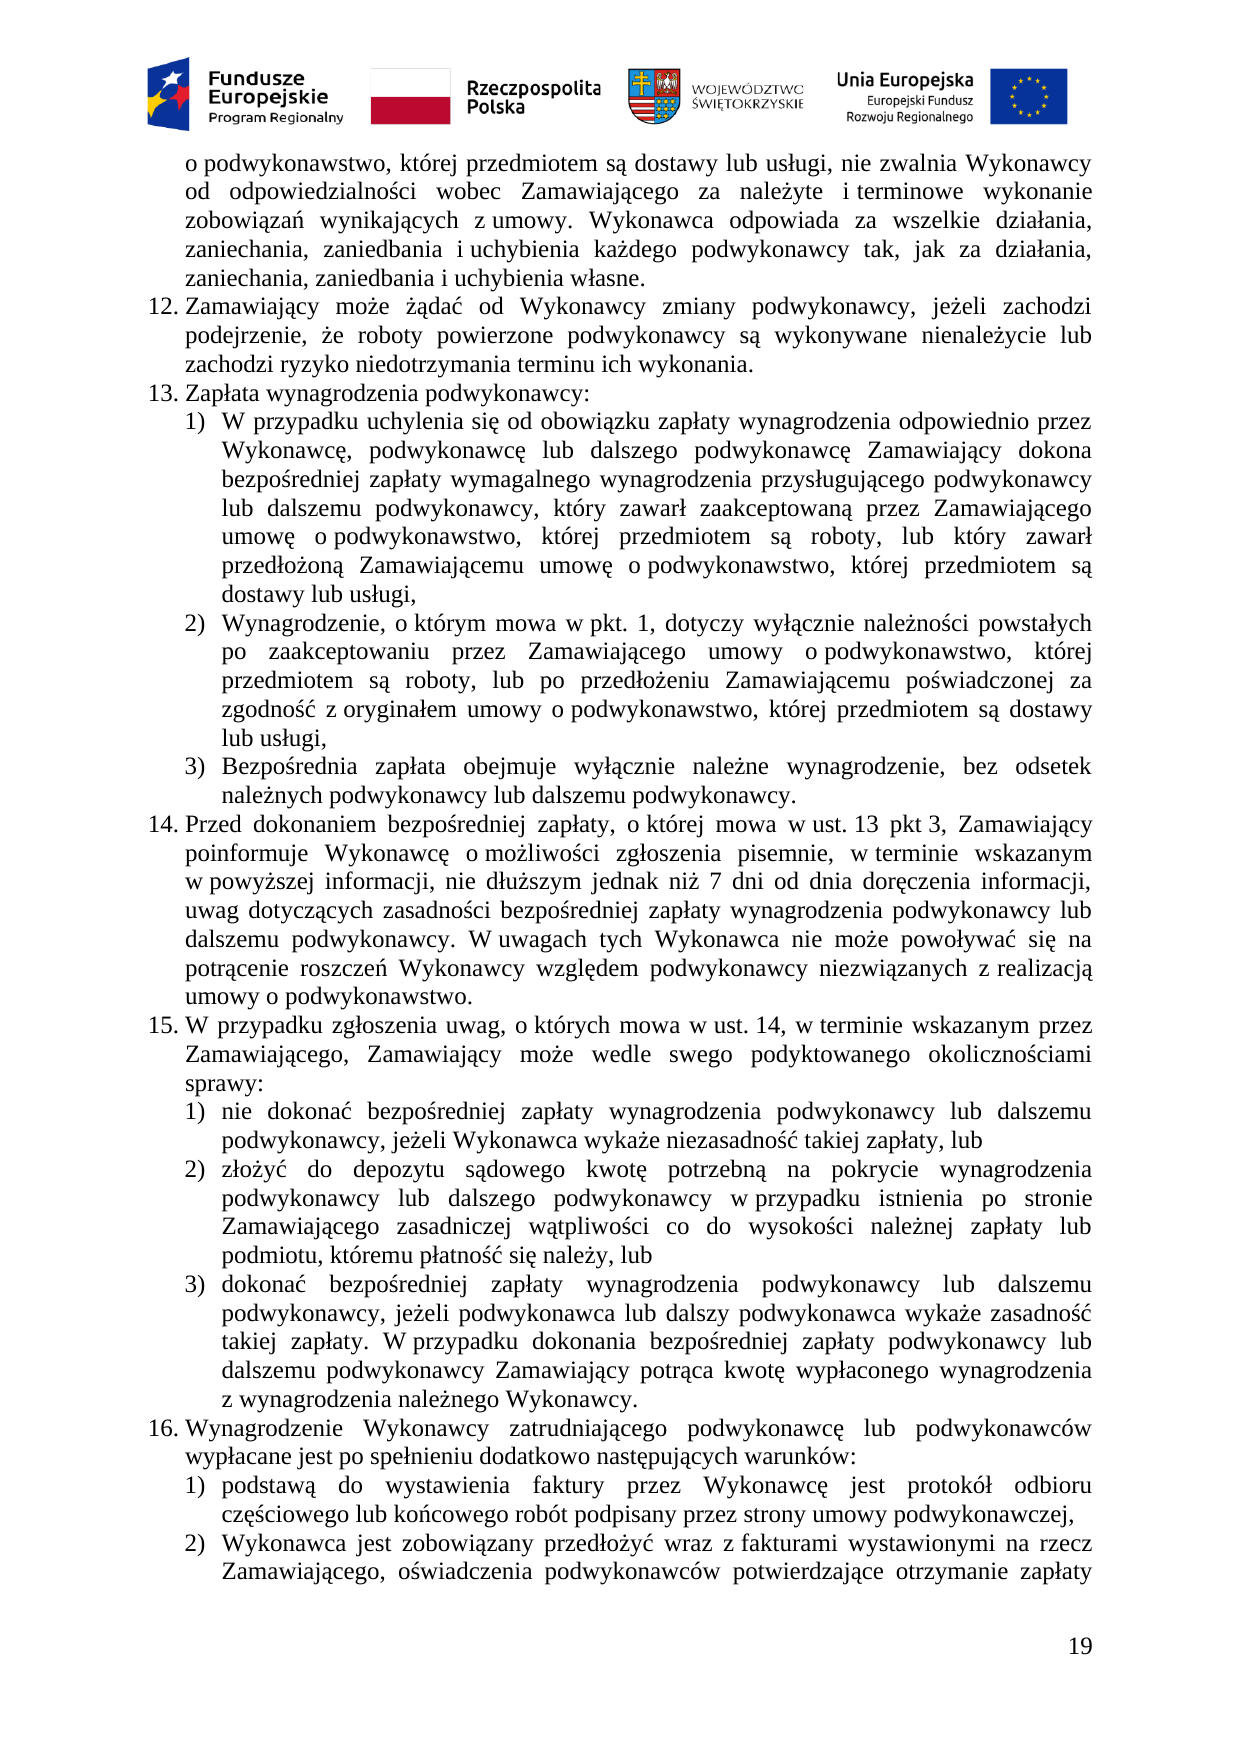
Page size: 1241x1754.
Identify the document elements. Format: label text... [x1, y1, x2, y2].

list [148, 148, 1093, 291]
list złożyć do depozytu sądowego kwotę potrzebną na pokrycie wynagrodzenia podwykonawcy lub dalszego podwykonawcy w przypadku istnienia po stronie Zamawiającego zasadniczej wątpliwości co do wysokości należnej zapłaty lub podmiotu, któremu płatność się należy, lub [184, 1154, 1093, 1269]
picture [628, 57, 804, 131]
list Przed dokonaniem bezpośredniej zapłaty, o której mowa w ust. 13 pkt 3, Zamawiający poinformuje Wykonawcę o możliwości zgłoszenia pisemnie, w terminie wskazanym w powyższej informacji, nie dłuższym jednak niż 7 dni od dnia doręczenia informacji, uwag dotyczących zasadności bezpośredniej zapłaty wynagrodzenia podwykonawcy lub dalszemu podwykonawcy. W uwagach tych Wykonawca nie może powoływać się na potrącenie roszczeń Wykonawcy względem podwykonawcy niezwiązanych z realizacją umowy o podwykonawstwo. [148, 809, 1093, 1010]
picture [370, 57, 601, 131]
list Zapłata wynagrodzenia podwykonawcy: [148, 378, 1093, 406]
list Bezpośrednia zapłata obejmuje wyłącznie należne wynagrodzenie, bez odsetek należnych podwykonawcy lub dalszemu podwykonawcy. [184, 751, 1093, 809]
list Wynagrodzenie Wykonawcy zatrudniającego podwykonawcę lub podwykonawców wypłacane jest po spełnieniu dodatkowo następujących warunków: [148, 1413, 1093, 1470]
picture [837, 57, 1068, 131]
list W przypadku zgłoszenia uwag, o których mowa w ust. 14, w terminie wskazanym przez Zamawiającego, Zamawiający może wedle swego podyktowanego okolicznościami sprawy: [148, 1010, 1093, 1096]
list Wynagrodzenie, o którym mowa w pkt. 1, dotyczy wyłącznie należności powstałych po zaakceptowaniu przez Zamawiającego umowy o podwykonawstwo, której przedmiotem są roboty, lub po przedłożeniu Zamawiającemu poświadczonej za zgodność z oryginałem umowy o podwykonawstwo, której przedmiotem są dostawy lub usługi, [184, 608, 1093, 751]
list Zamawiający może żądać od Wykonawcy zmiany podwykonawcy, jeżeli zachodzi podejrzenie, że roboty powierzone podwykonawcy są wykonywane nienależycie lub zachodzi ryzyko niedotrzymania terminu ich wykonania. [148, 291, 1093, 378]
list nie dokonać bezpośredniej zapłaty wynagrodzenia podwykonawcy lub dalszemu podwykonawcy, jeżeli Wykonawca wykaże niezasadność takiej zapłaty, lub [184, 1096, 1093, 1154]
picture [147, 57, 343, 131]
list podstawą do wystawienia faktury przez Wykonawcę jest protokół odbioru częściowego lub końcowego robót podpisany przez strony umowy podwykonawczej, [184, 1470, 1093, 1528]
list dokonać bezpośredniej zapłaty wynagrodzenia podwykonawcy lub dalszemu podwykonawcy, jeżeli podwykonawca lub dalszy podwykonawca wykaże zasadność takiej zapłaty. W przypadku dokonania bezpośredniej zapłaty podwykonawcy lub dalszemu podwykonawcy Zamawiający potrąca kwotę wypłaconego wynagrodzenia z wynagrodzenia należnego Wykonawcy. [184, 1269, 1093, 1413]
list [184, 1528, 1093, 1585]
list W przypadku uchylenia się od obowiązku zapłaty wynagrodzenia odpowiednio przez Wykonawcę, podwykonawcę lub dalszego podwykonawcę Zamawiający dokona bezpośredniej zapłaty wymagalnego wynagrodzenia przysługującego podwykonawcy lub dalszemu podwykonawcy, który zawarł zaakceptowaną przez Zamawiającego umowę o podwykonawstwo, której przedmiotem są roboty, lub który zawarł przedłożoną Zamawiającemu umowę o podwykonawstwo, której przedmiotem są dostawy lub usługi, [184, 406, 1093, 608]
